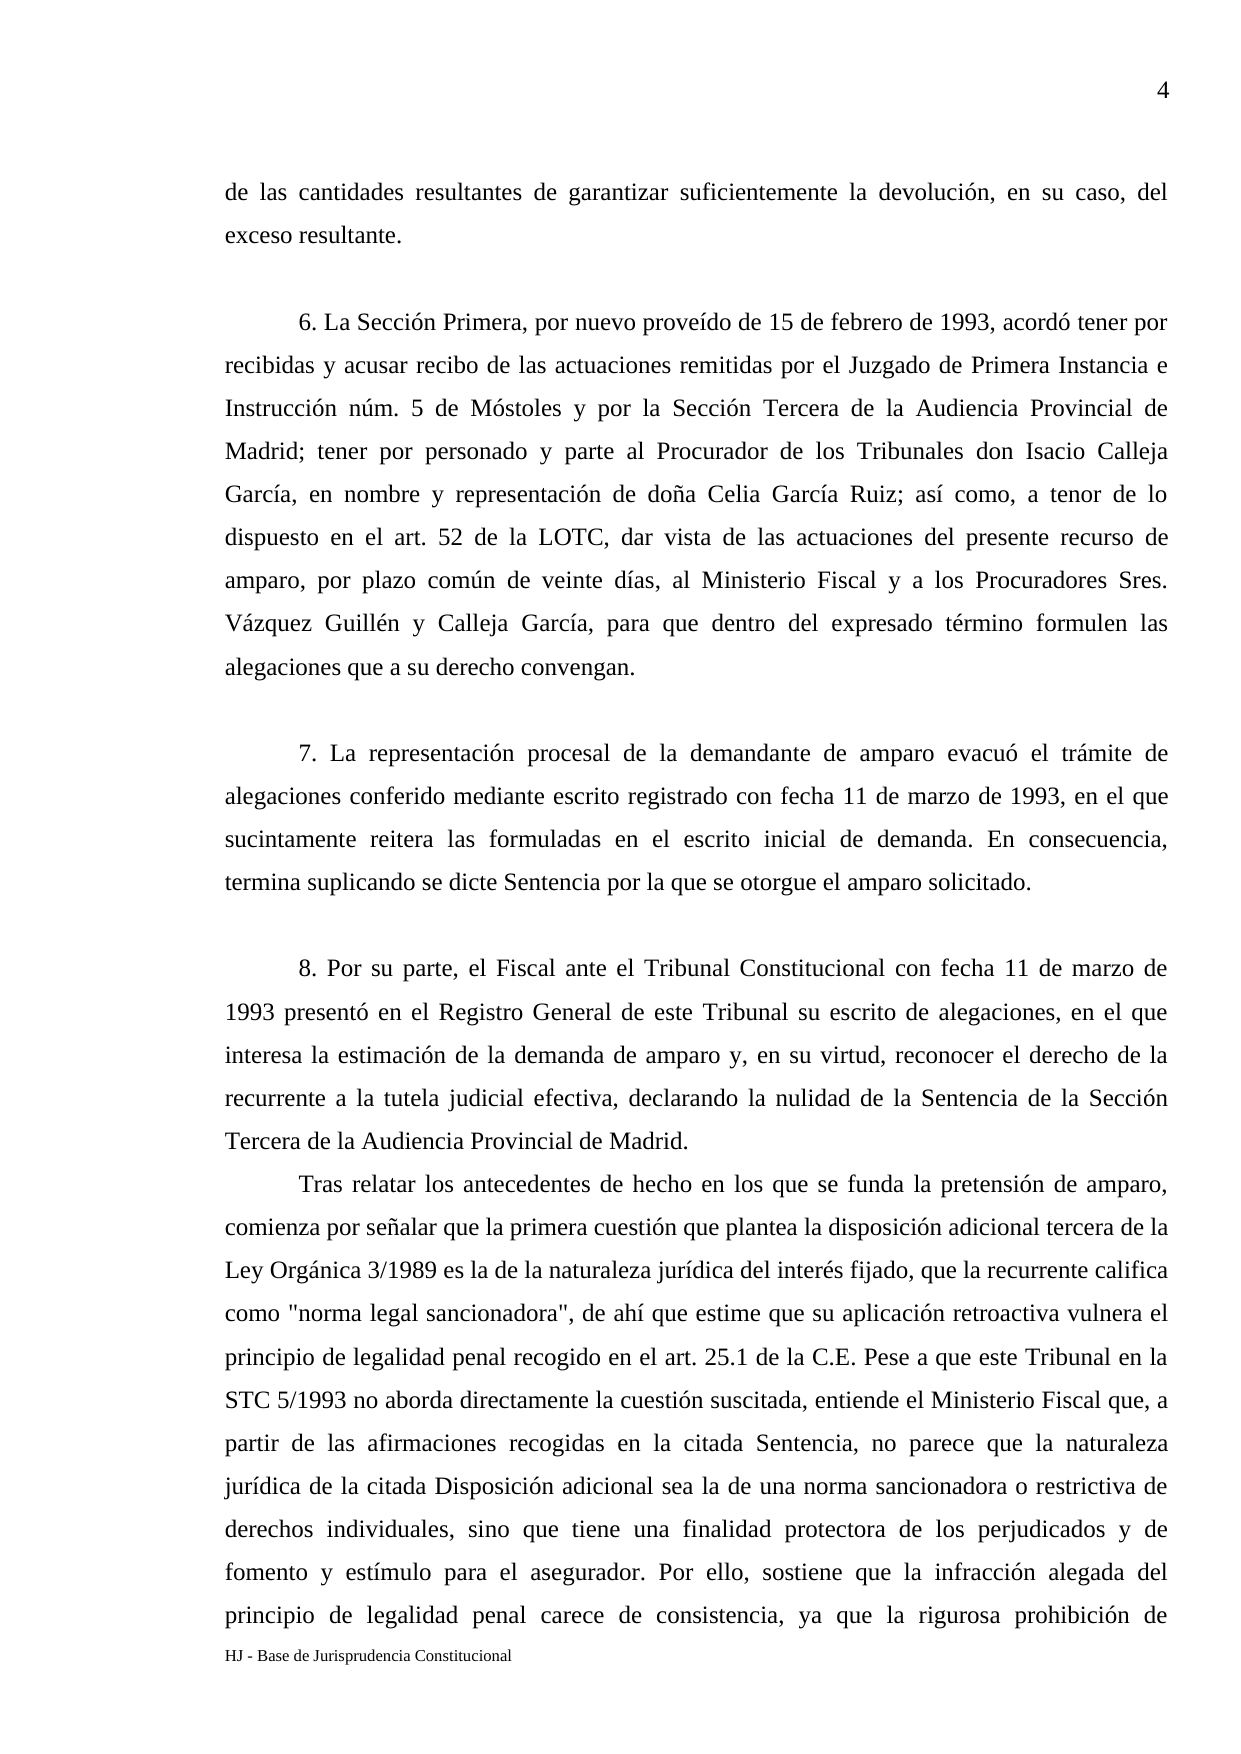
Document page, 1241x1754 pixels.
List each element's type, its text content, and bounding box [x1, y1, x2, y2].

text 7. La representación procesal de la demandante de amparo evacuó el trámite de alegaciones conferido mediante escrito registrado con fecha 11 de marzo de 1993, en el que sucintamente reitera las formuladas en el escrito inicial de demanda. En consecuencia, termina suplicando se dicte Sentencia por la que se otorgue el amparo solicitado. [224, 738, 1169, 896]
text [224, 1169, 1169, 1629]
text 8. Por su parte, el Fiscal ante el Tribunal Constitucional con fecha 11 de marzo de 1993 presentó en el Registro General de este Tribunal su escrito de alegaciones, en el que interesa la estimación de la demanda de amparo y, en su virtud, reconocer el derecho de la recurrente a la tutela judicial efectiva, declarando la nulidad de la Sentencia de la Sección Tercera de la Audiencia Provincial de Madrid. [224, 953, 1169, 1155]
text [224, 177, 1169, 249]
text 6. La Sección Primera, por nuevo proveído de 15 de febrero de 1993, acordó tener por recibidas y acusar recibo de las actuaciones remitidas por el Juzgado de Primera Instancia e Instrucción núm. 5 de Móstoles y por la Sección Tercera de la Audiencia Provincial de Madrid; tener por personado y parte al Procurador de los Tribunales don Isacio Calleja García, en nombre y representación de doña Celia García Ruiz; así como, a tenor de lo dispuesto en el art. 52 de la LOTC, dar vista de las actuaciones del presente recurso de amparo, por plazo común de veinte días, al Ministerio Fiscal y a los Procuradores Sres. Vázquez Guillén y Calleja García, para que dentro del expresado término formulen las alegaciones que a su derecho convengan. [224, 307, 1169, 680]
